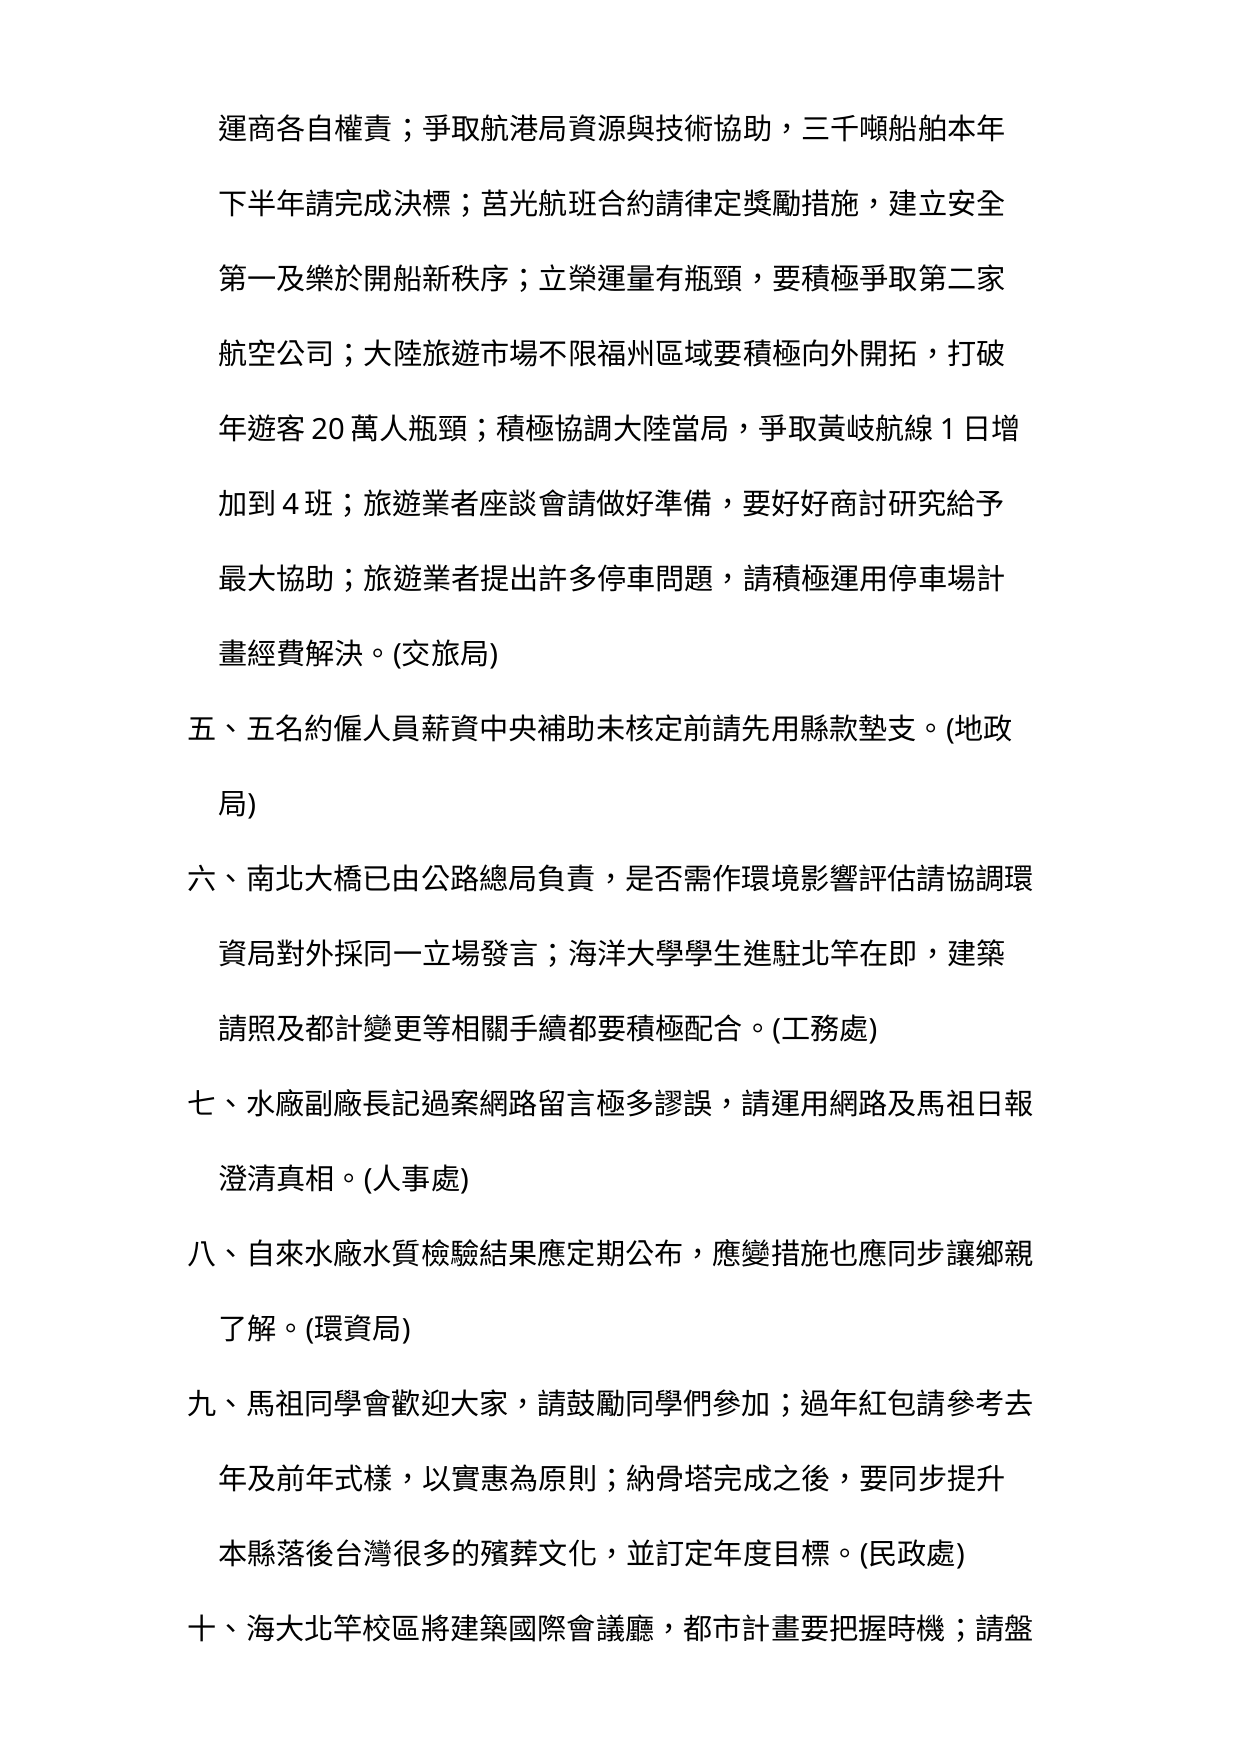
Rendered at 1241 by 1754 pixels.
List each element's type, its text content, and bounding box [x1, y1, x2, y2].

list 請照及都計變更等相關手續都要積極配合。(工務處) [187, 989, 1053, 1064]
list 九、馬祖同學會歡迎大家，請鼓勵同學們參加；過年紅包請參考去 [187, 1364, 1053, 1439]
list 第一及樂於開船新秩序；立榮運量有瓶頸，要積極爭取第二家 [187, 239, 1053, 314]
list 八、自來水廠水質檢驗結果應定期公布，應變措施也應同步讓鄉親 [187, 1214, 1053, 1289]
list 資局對外採同一立場發言；海洋大學學生進駐北竿在即，建築 [187, 914, 1053, 989]
list 十、海大北竿校區將建築國際會議廳，都市計畫要把握時機；請盤 [187, 1589, 1053, 1664]
list 畫經費解決。(交旅局) [187, 614, 1053, 689]
list 年遊客20萬人瓶頸；積極協調大陸當局，爭取黃岐航線1日增 [187, 389, 1053, 464]
list 加到4班；旅遊業者座談會請做好準備，要好好商討研究給予 [187, 464, 1053, 539]
list 五、五名約僱人員薪資中央補助未核定前請先用縣款墊支。(地政 [187, 689, 1053, 764]
list 航空公司；大陸旅遊市場不限福州區域要積極向外開拓，打破 [187, 314, 1053, 389]
list 年及前年式樣，以實惠為原則；納骨塔完成之後，要同步提升 [187, 1439, 1053, 1514]
list 運商各自權責；爭取航港局資源與技術協助，三千噸船舶本年 [187, 89, 1053, 164]
list 下半年請完成決標；莒光航班合約請律定獎勵措施，建立安全 [187, 164, 1053, 239]
list 六、南北大橋已由公路總局負責，是否需作環境影響評估請協調環 [187, 839, 1053, 914]
list 最大協助；旅遊業者提出許多停車問題，請積極運用停車場計 [187, 539, 1053, 614]
list 本縣落後台灣很多的殯葬文化，並訂定年度目標。(民政處) [187, 1514, 1053, 1589]
list 澄清真相。(人事處) [187, 1139, 1053, 1214]
list 七、水廠副廠長記過案網路留言極多謬誤，請運用網路及馬祖日報 [187, 1064, 1053, 1139]
list 了解。(環資局) [187, 1289, 1053, 1364]
list 局) [187, 764, 1053, 839]
